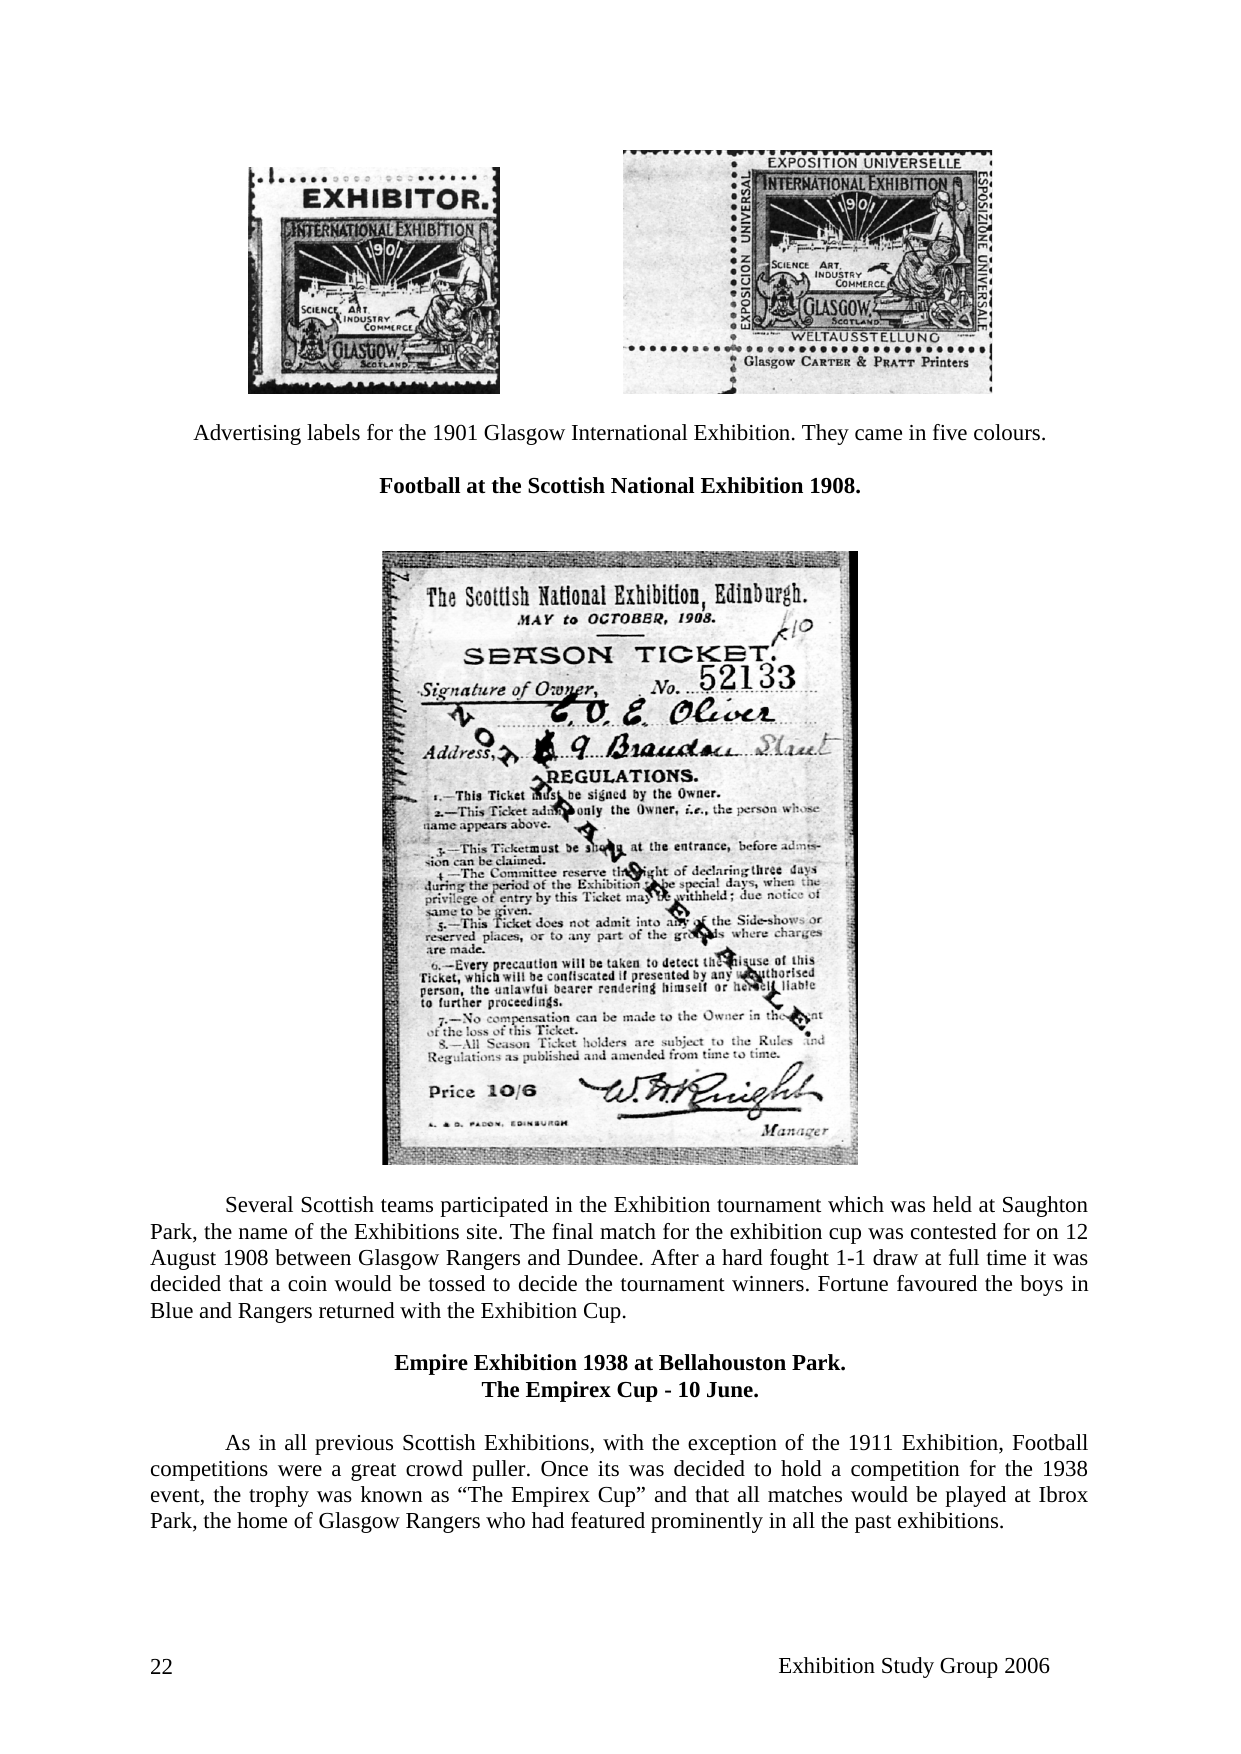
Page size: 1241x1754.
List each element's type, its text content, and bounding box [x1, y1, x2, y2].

text Football at the Scottish National Exhibition 1908. [150, 472, 1090, 498]
picture [248, 167, 500, 394]
text Empire Exhibition 1938 at Bellahouston Park. [150, 1349, 1090, 1376]
text As in all previous Scottish Exhibitions, with the exception of the 1911 Exhibition, Football competitions were a great crowd puller. Once its was decided to hold a competition for the 1938 event, the trophy was known as “The Empirex Cup” and that all matches would be played at Ibrox Park, the home of Glasgow Rangers who had featured prominently in all the past exhibitions. [150, 1428, 1090, 1534]
text Advertising labels for the 1901 Glasgow International Exhibition. They came in five colours. [150, 419, 1090, 446]
picture [623, 150, 993, 394]
text The Empirex Cup - 10 June. [150, 1376, 1090, 1402]
picture [382, 551, 858, 1165]
text Several Scottish teams participated in the Exhibition tournament which was held at Saughton Park, the name of the Exhibitions site. The final match for the exhibition cup was contested for on 12 August 1908 between Glasgow Rangers and Dundee. After a hard fought 1-1 draw at full time it was decided that a coin would be tossed to decide the tournament winners. Fortune favoured the boys in Blue and Rangers returned with the Exhibition Cup. [150, 1191, 1090, 1323]
